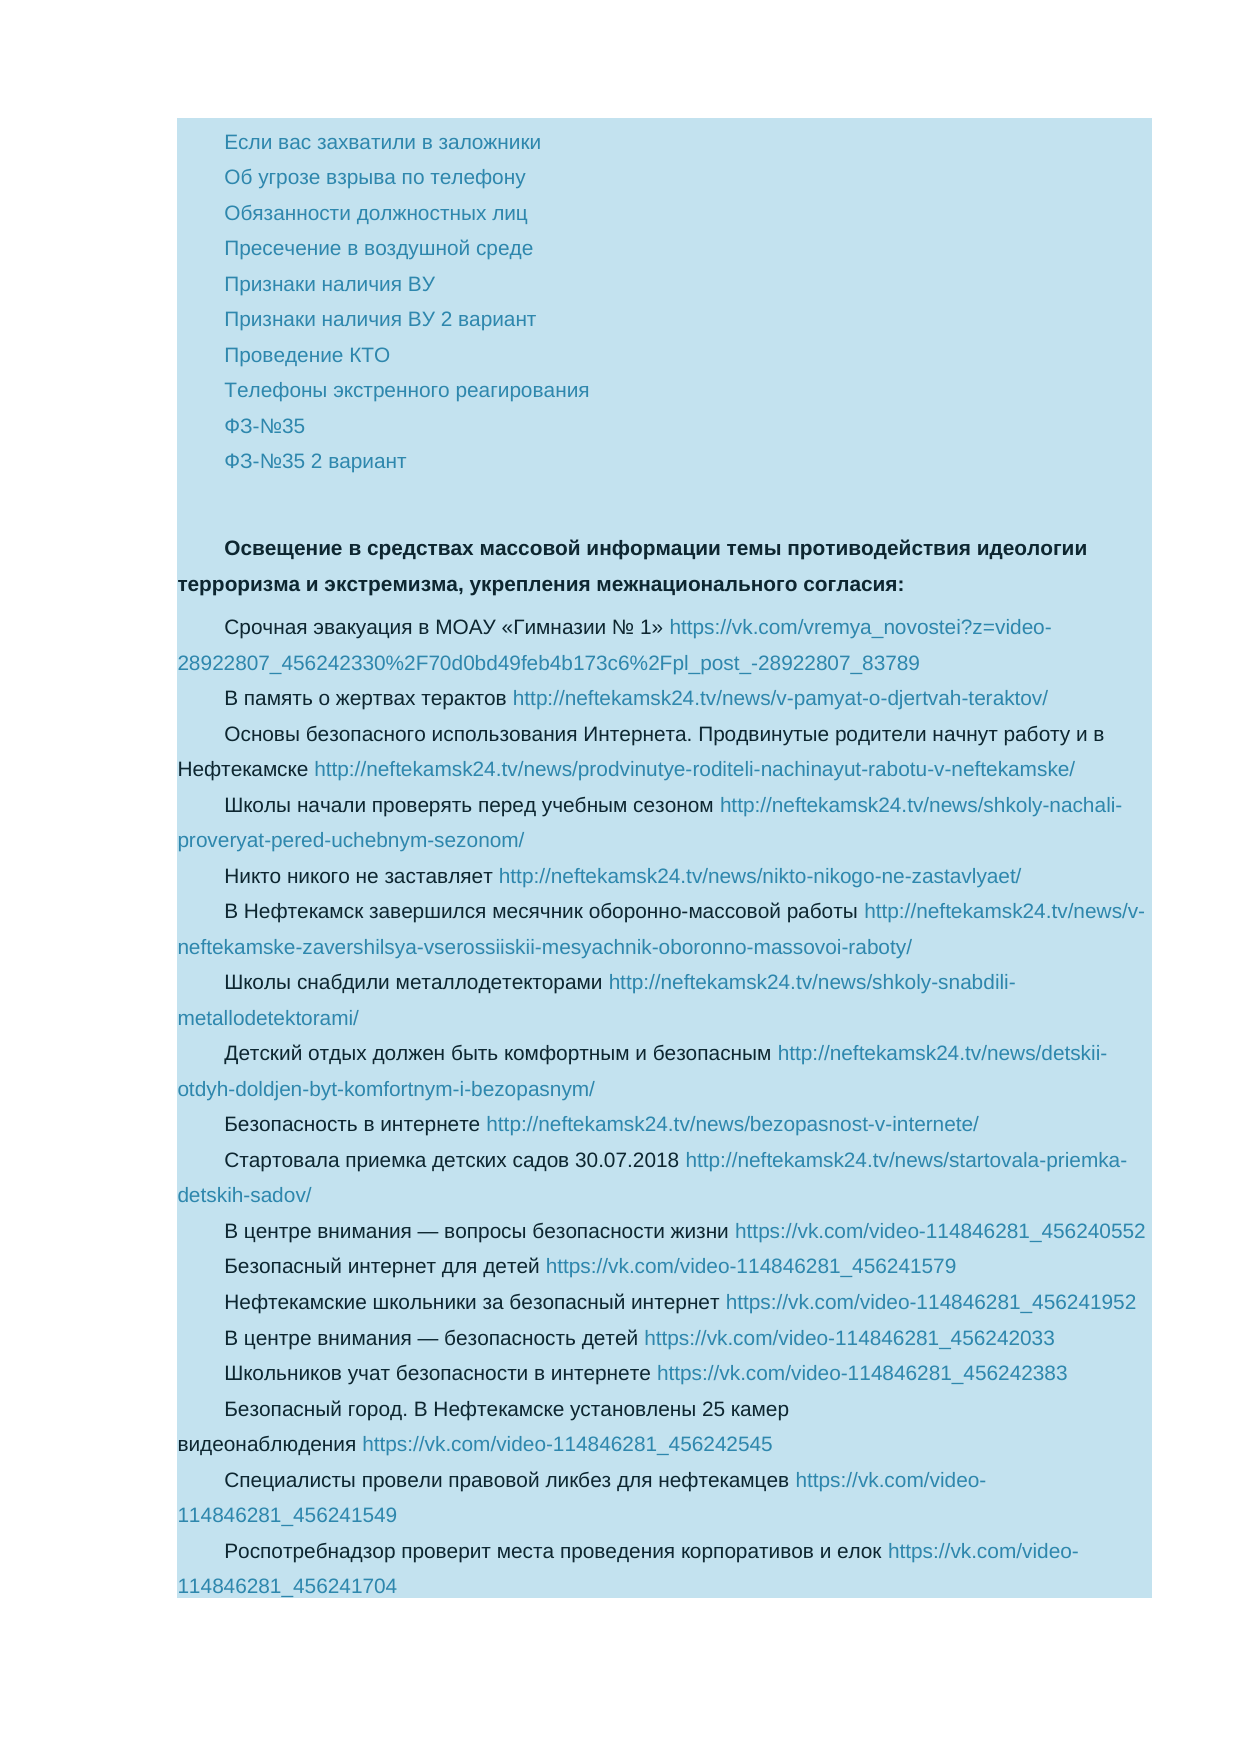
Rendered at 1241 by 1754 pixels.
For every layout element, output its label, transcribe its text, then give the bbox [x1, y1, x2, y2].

text Признаки наличия ВУ 2 вариант [177, 296, 1152, 331]
text Стартовала приемка детских садов 30.07.2018 http://neftekamsk24.tv/news/startovala-priemka-detskih-sadov/ [177, 1136, 1152, 1207]
text Специалисты провели правовой ликбез для нефтекамцев https://vk.com/video-114846281_456241549 [177, 1456, 1152, 1527]
text Безопасный интернет для детей https://vk.com/video-114846281_456241579 [177, 1243, 1152, 1278]
text В память о жертвах терактов http://neftekamsk24.tv/news/v-pamyat-o-djertvah-teraktov/ [177, 674, 1152, 710]
text ФЗ-№35 [177, 402, 1152, 438]
text Нефтекамские школьники за безопасный интернет https://vk.com/video-114846281_456241952 [177, 1278, 1152, 1314]
text Безопасный город. В Нефтекамске установлены 25 камер видеонаблюдения https://vk.com/video-114846281_456242545 [177, 1385, 1152, 1456]
text В центре внимания — вопросы безопасности жизни https://vk.com/video-114846281_456240552 [177, 1207, 1152, 1243]
text Роспотребнадзор проверит места проведения корпоративов и елок https://vk.com/video-114846281_456241704 [177, 1527, 1152, 1598]
text В центре внимания — безопасность детей https://vk.com/video-114846281_456242033 [177, 1314, 1152, 1349]
text Безопасность в интернете http://neftekamsk24.tv/news/bezopasnost-v-internete/ [177, 1101, 1152, 1136]
text Никто никого не заставляет http://neftekamsk24.tv/news/nikto-nikogo-ne-zastavlyaet/ [177, 852, 1152, 887]
text Школьников учат безопасности в интернете https://vk.com/video-114846281_456242383 [177, 1349, 1152, 1385]
text Основы безопасного использования Интернета. Продвинутые родители начнут работу и в Нефтекамске http://neftekamsk24.tv/news/prodvinutye-roditeli-nachinayut-rabotu-v-neftekamske/ [177, 710, 1152, 781]
text Пресечение в воздушной среде [177, 225, 1152, 260]
text Освещение в средствах массовой информации темы противодействия идеологии терроризма и экстремизма, укрепления межнационального согласия: [177, 524, 1152, 596]
text В Нефтекамск завершился месячник оборонно-массовой работы http://neftekamsk24.tv/news/v-neftekamske-zavershilsya-vserossiiskii-mesyachnik-oboronno-massovoi-raboty/ [177, 887, 1152, 958]
text Срочная эвакуация в МОАУ «Гимназии № 1» https://vk.com/vremya_novostei?z=video-28922807_456242330%2F70d0bd49feb4b173c6%2Fpl_post_-28922807_83789 [177, 603, 1152, 674]
text Проведение КТО [177, 331, 1152, 367]
text Школы снабдили металлодетекторами http://neftekamsk24.tv/news/shkoly-snabdili-metallodetektorami/ [177, 958, 1152, 1029]
text ФЗ-№35 2 вариант [177, 438, 1152, 473]
text Детский отдых должен быть комфортным и безопасным http://neftekamsk24.tv/news/detskii-otdyh-doldjen-byt-komfortnym-i-bezopasnym/ [177, 1029, 1152, 1101]
text Обязанности должностных лиц [177, 189, 1152, 225]
text Об угрозе взрыва по телефону [177, 154, 1152, 189]
text Признаки наличия ВУ [177, 260, 1152, 296]
text Телефоны экстренного реагирования [177, 367, 1152, 402]
text Если вас захватили в заложники [177, 118, 1152, 154]
text Школы начали проверять перед учебным сезоном http://neftekamsk24.tv/news/shkoly-nachali-proveryat-pered-uchebnym-sezonom/ [177, 781, 1152, 852]
